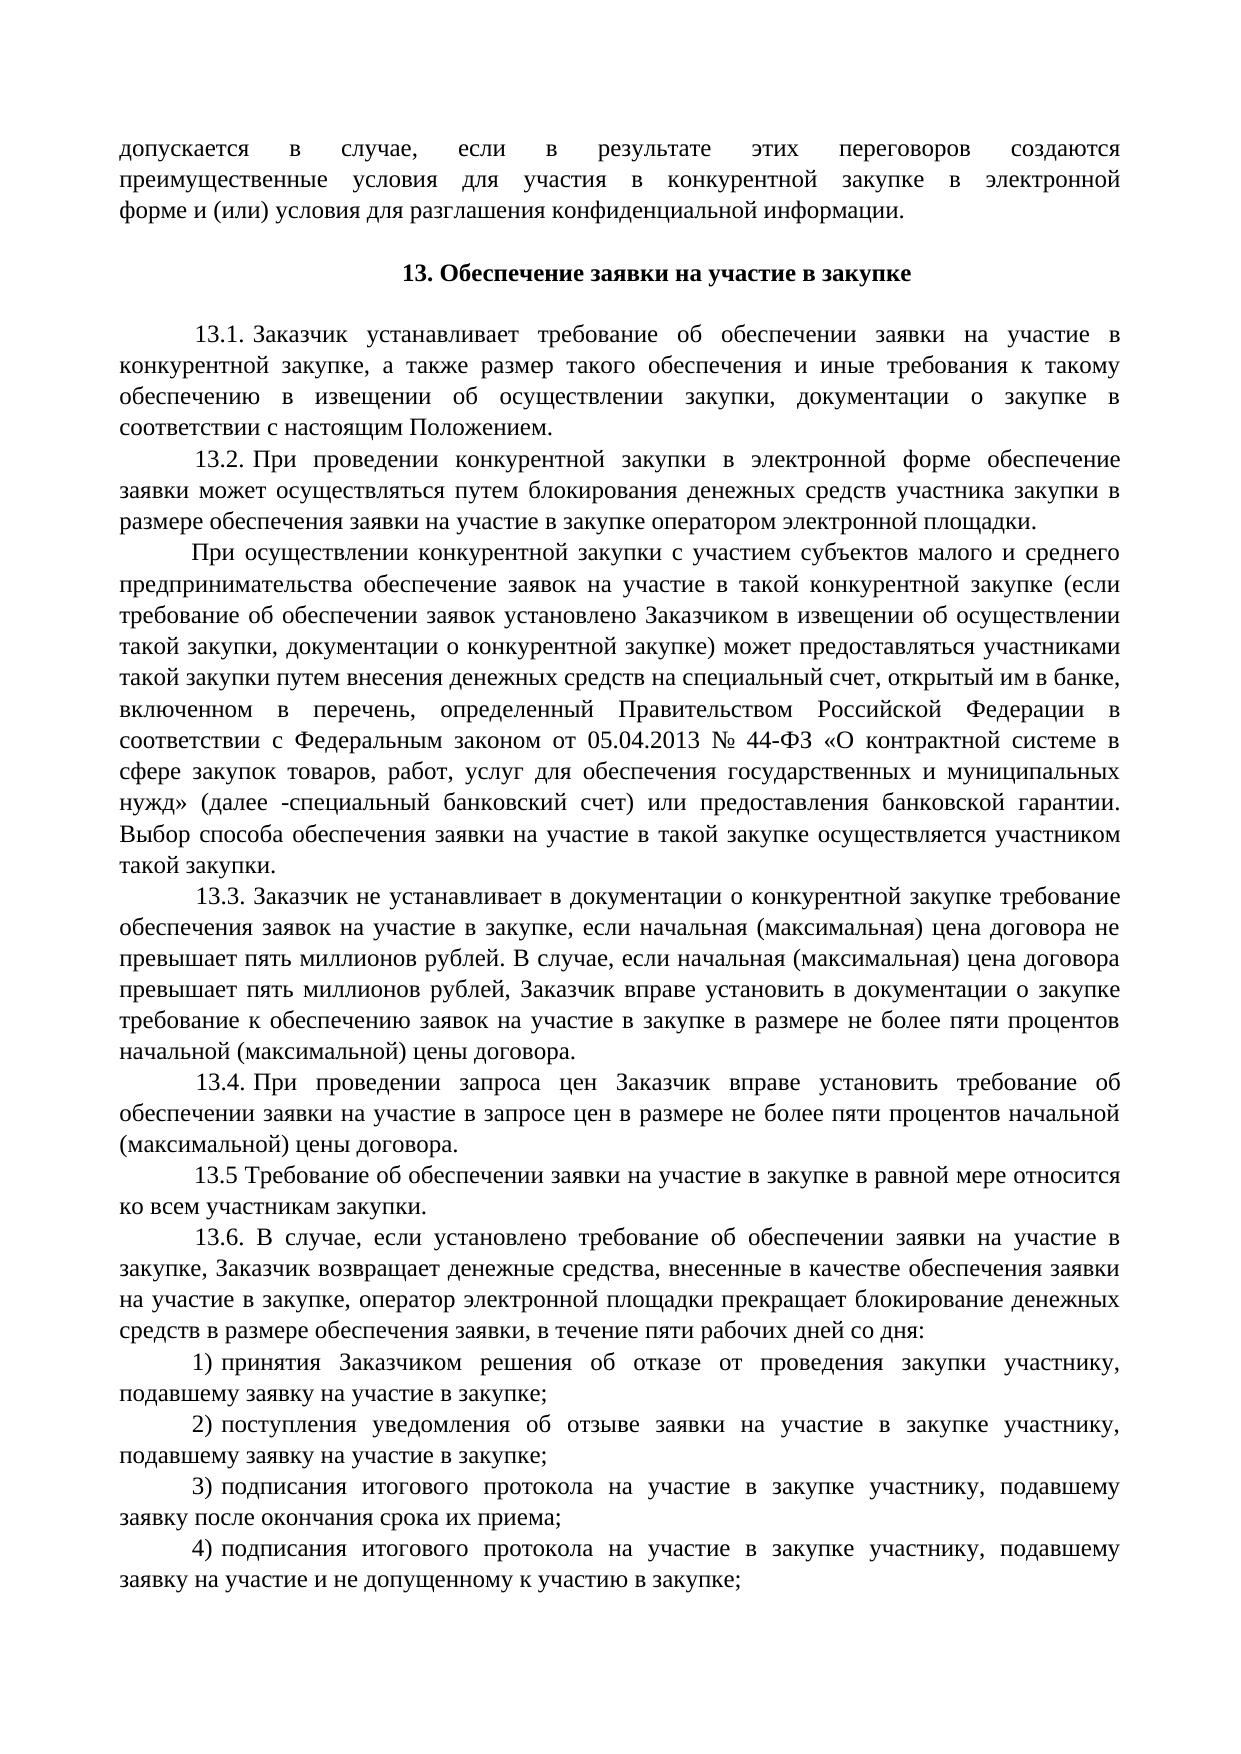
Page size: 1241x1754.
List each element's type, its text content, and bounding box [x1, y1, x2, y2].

list подписания итогового протокола на участие в закупке участнику, подавшему заявку на участие и не допущенному к участию в закупке; [119, 1531, 1121, 1593]
list При проведении запроса цен Заказчик вправе установить требование об обеспечении заявки на участие в запросе цен в размере не более пяти процентов начальной (максимальной) цены договора. [119, 1066, 1121, 1159]
list Заказчик устанавливает требование об обеспечении заявки на участие в конкурентной закупке, а также размер такого обеспечения и иные требования к такому обеспечению в извещении об осуществлении закупки, документации о закупке в соответствии с настоящим Положением. [119, 317, 1121, 442]
list Заказчик не устанавливает в документации о конкурентной закупке требование обеспечения заявок на участие в закупке, если начальная (максимальная) цена договора не превышает пять миллионов рублей. В случае, если начальная (максимальная) цена договора превышает пять миллионов рублей, Заказчик вправе установить в документации о закупке требование к обеспечению заявок на участие в закупке в размере не более пяти процентов начальной (максимальной) цены договора. [119, 879, 1121, 1066]
text При осуществлении конкурентной закупки с участием субъектов малого и среднего предпринимательства обеспечение заявок на участие в такой конкурентной закупке (если требование об обеспечении заявок установлено Заказчиком в извещении об осуществлении такой закупки, документации о конкурентной закупке) может предоставляться участниками такой закупки путем внесения денежных средств на специальный счет, открытый им в банке, включенном в перечень, определенный Правительством Российской Федерации в соответствии с Федеральным законом от 05.04.2013 № 44-ФЗ «О контрактной системе в сфере закупок товаров, работ, услуг для обеспечения государственных и муниципальных нужд» (далее -специальный банковский счет) или предоставления банковской гарантии. Выбор способа обеспечения заявки на участие в такой закупке осуществляется участником такой закупки. [119, 536, 1121, 879]
list принятия Заказчиком решения об отказе от проведения закупки участнику, подавшему заявку на участие в закупке; [119, 1345, 1121, 1407]
text 13.5 Требование об обеспечении заявки на участие в закупке в равной мере относится ко всем участникам закупки. [119, 1159, 1121, 1221]
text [119, 132, 1121, 225]
text 13.6. В случае, если установлено требование об обеспечении заявки на участие в закупке, Заказчик возвращает денежные средства, внесенные в качестве обеспечения заявки на участие в закупке, оператор электронной площадки прекращает блокирование денежных средств в размере обеспечения заявки, в течение пяти рабочих дней со дня: [119, 1221, 1121, 1345]
list При проведении конкурентной закупки в электронной форме обеспечение заявки может осуществляться путем блокирования денежных средств участника закупки в размере обеспечения заявки на участие в закупке оператором электронной площадки. [119, 442, 1121, 536]
list поступления уведомления об отзыве заявки на участие в закупке участнику, подавшему заявку на участие в закупке; [119, 1407, 1121, 1469]
text 13. Обеспечение заявки на участие в закупке [402, 258, 1121, 286]
list подписания итогового протокола на участие в закупке участнику, подавшему заявку после окончания срока их приема; [119, 1469, 1121, 1531]
